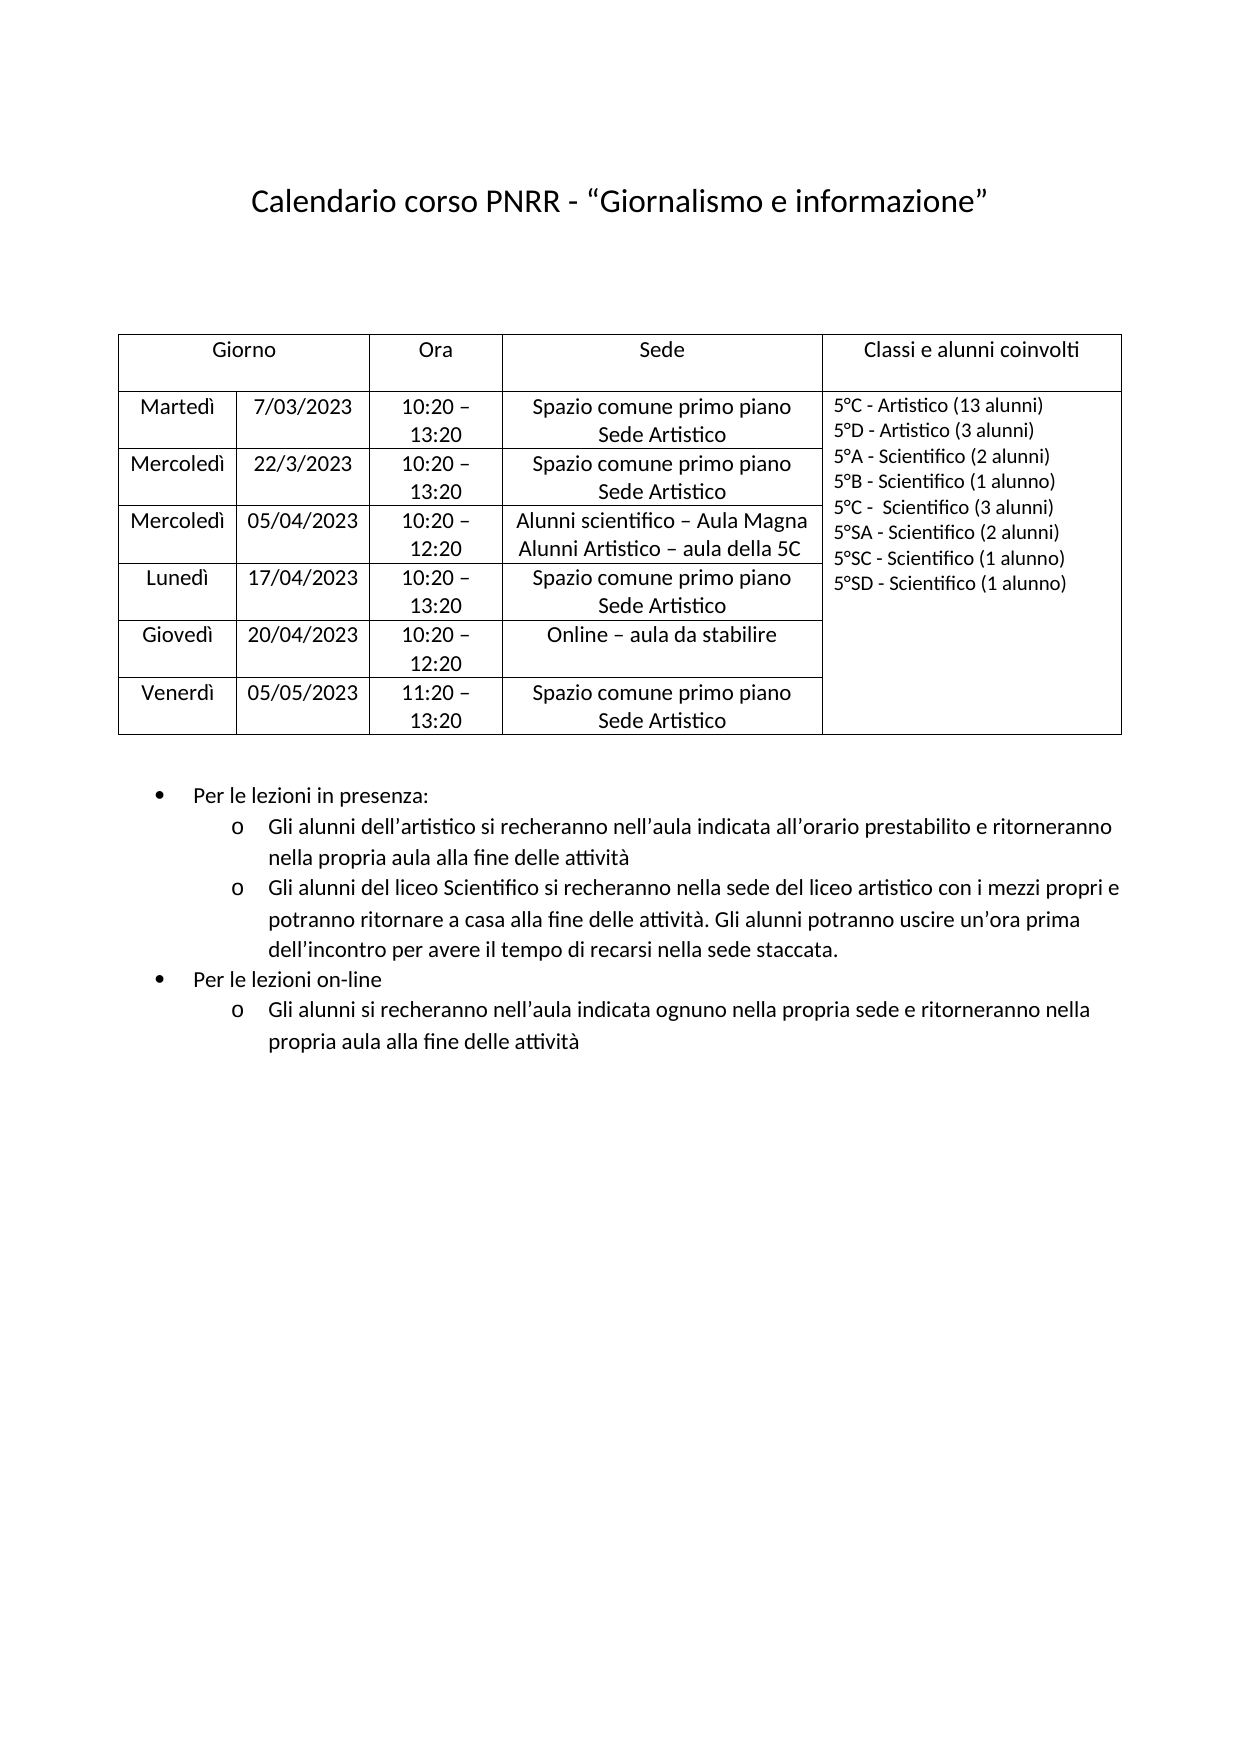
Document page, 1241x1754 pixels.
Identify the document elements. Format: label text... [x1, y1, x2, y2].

list Per le lezioni in presenza: [156, 782, 1122, 810]
table_cell Venerdì [119, 678, 236, 734]
table_cell 22/3/2023 [237, 449, 369, 505]
table_cell Lunedì [119, 564, 236, 619]
list Gli alunni dell’artistico si recheranno nell’aula indicata all’orario prestabilito e ritorneranno nella propria aula alla fine delle attività [231, 812, 1122, 871]
table_cell Online – aula da stabilire [503, 621, 822, 677]
table_cell Spazio comune primo piano Sede Artistico [503, 678, 822, 734]
list Gli alunni si recheranno nell’aula indicata ognuno nella propria sede e ritorneranno nella propria aula alla fine delle attività [231, 995, 1122, 1055]
table_cell Spazio comune primo piano Sede Artistico [503, 392, 822, 448]
table_cell Spazio comune primo piano Sede Artistico [503, 564, 822, 619]
table_header Giorno [119, 335, 369, 391]
list Gli alunni del liceo Scientifico si recheranno nella sede del liceo artistico con i mezzi propri e potranno ritornare a casa alla fine delle attività. Gli alunni potranno uscire un’ora prima dell’incontro per avere il tempo di recarsi nella sede staccata. [231, 873, 1122, 963]
list Per le lezioni on-line [156, 965, 1122, 993]
table_cell 05/04/2023 [237, 506, 369, 562]
table_cell Mercoledì [119, 506, 236, 562]
table_cell 10:20 – 13:20 [370, 564, 502, 619]
text Calendario corso PNRR - “Giornalismo e informazione” [118, 180, 1122, 221]
table_cell Spazio comune primo piano Sede Artistico [503, 449, 822, 505]
table_cell 10:20 – 13:20 [370, 392, 502, 448]
table_cell 20/04/2023 [237, 621, 369, 677]
table_cell 10:20 – 12:20 [370, 506, 502, 562]
table_cell Mercoledì [119, 449, 236, 505]
table_cell 10:20 – 13:20 [370, 449, 502, 505]
table_header Sede [503, 335, 822, 391]
table_cell 7/03/2023 [237, 392, 369, 448]
table_cell Martedì [119, 392, 236, 448]
table_cell 11:20 – 13:20 [370, 678, 502, 734]
table_cell Alunni scientifico – Aula Magna Alunni Artistico – aula della 5C [503, 506, 822, 562]
table_cell 10:20 – 12:20 [370, 621, 502, 677]
table_header Classi e alunni coinvolti [823, 335, 1121, 391]
table_cell 17/04/2023 [237, 564, 369, 619]
table_cell 5°C - Artistico (13 alunni) 5°D - Artistico (3 alunni) 5°A - Scientifico (2 alunni) 5°B - Scientifico (1 alunno) 5°C - Scientifico (3 alunni) 5°SA - Scientifico (2 alunni) 5°SC - Scientifico (1 alunno) 5°SD - Scientifico (1 alunno) [823, 392, 1121, 734]
table_header Ora [370, 335, 502, 391]
table_cell 05/05/2023 [237, 678, 369, 734]
table_cell Giovedì [119, 621, 236, 677]
